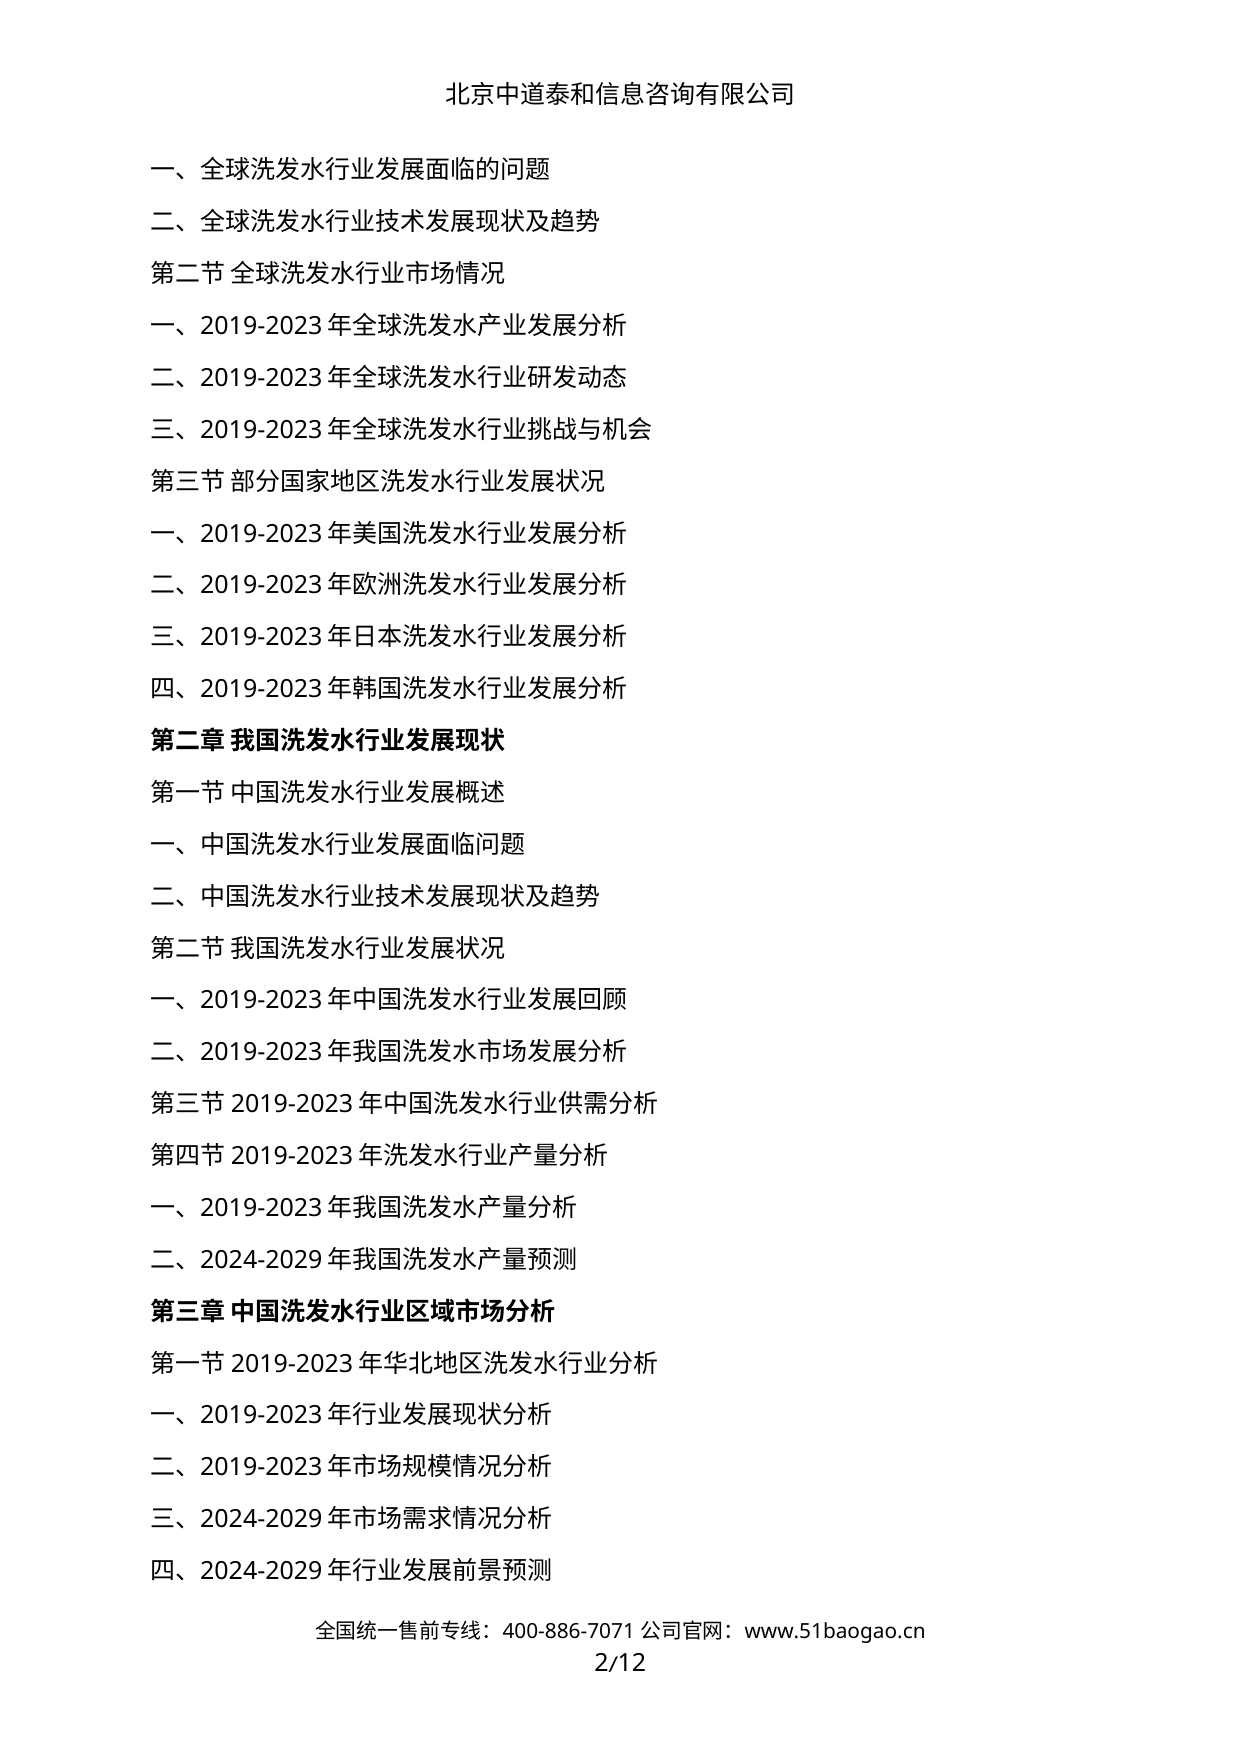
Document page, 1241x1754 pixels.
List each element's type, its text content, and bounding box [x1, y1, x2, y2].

text 第三节 部分国家地区洗发水行业发展状况 [150, 461, 1090, 497]
text 二、全球洗发水行业技术发展现状及趋势 [150, 202, 1090, 238]
text 一、2019-2023年全球洗发水产业发展分析 [150, 306, 1090, 342]
text 第一节 2019-2023年华北地区洗发水行业分析 [150, 1343, 1090, 1379]
text 第二节 我国洗发水行业发展状况 [150, 928, 1090, 964]
text 第一节 中国洗发水行业发展概述 [150, 772, 1090, 809]
text 第三节 2019-2023年中国洗发水行业供需分析 [150, 1084, 1090, 1120]
text 第四节 2019-2023年洗发水行业产量分析 [150, 1136, 1090, 1172]
text 二、2019-2023年全球洗发水行业研发动态 [150, 357, 1090, 394]
text 一、中国洗发水行业发展面临问题 [150, 824, 1090, 861]
text 第三章 中国洗发水行业区域市场分析 [150, 1291, 1090, 1327]
text 三、2024-2029年市场需求情况分析 [150, 1499, 1090, 1535]
text 四、2019-2023年韩国洗发水行业发展分析 [150, 669, 1090, 705]
text 一、2019-2023年行业发展现状分析 [150, 1395, 1090, 1431]
text 二、2019-2023年欧洲洗发水行业发展分析 [150, 565, 1090, 601]
text 三、2019-2023年全球洗发水行业挑战与机会 [150, 409, 1090, 446]
text 四、2024-2029年行业发展前景预测 [150, 1551, 1090, 1587]
text 二、2019-2023年市场规模情况分析 [150, 1447, 1090, 1483]
text 一、2019-2023年中国洗发水行业发展回顾 [150, 980, 1090, 1016]
text 二、2024-2029年我国洗发水产量预测 [150, 1239, 1090, 1276]
text 一、全球洗发水行业发展面临的问题 [150, 150, 1090, 186]
text 第二章 我国洗发水行业发展现状 [150, 721, 1090, 757]
text 三、2019-2023年日本洗发水行业发展分析 [150, 617, 1090, 653]
text 第二节 全球洗发水行业市场情况 [150, 254, 1090, 290]
text 一、2019-2023年我国洗发水产量分析 [150, 1187, 1090, 1224]
text 二、2019-2023年我国洗发水市场发展分析 [150, 1032, 1090, 1068]
text 二、中国洗发水行业技术发展现状及趋势 [150, 876, 1090, 912]
text 一、2019-2023年美国洗发水行业发展分析 [150, 513, 1090, 549]
